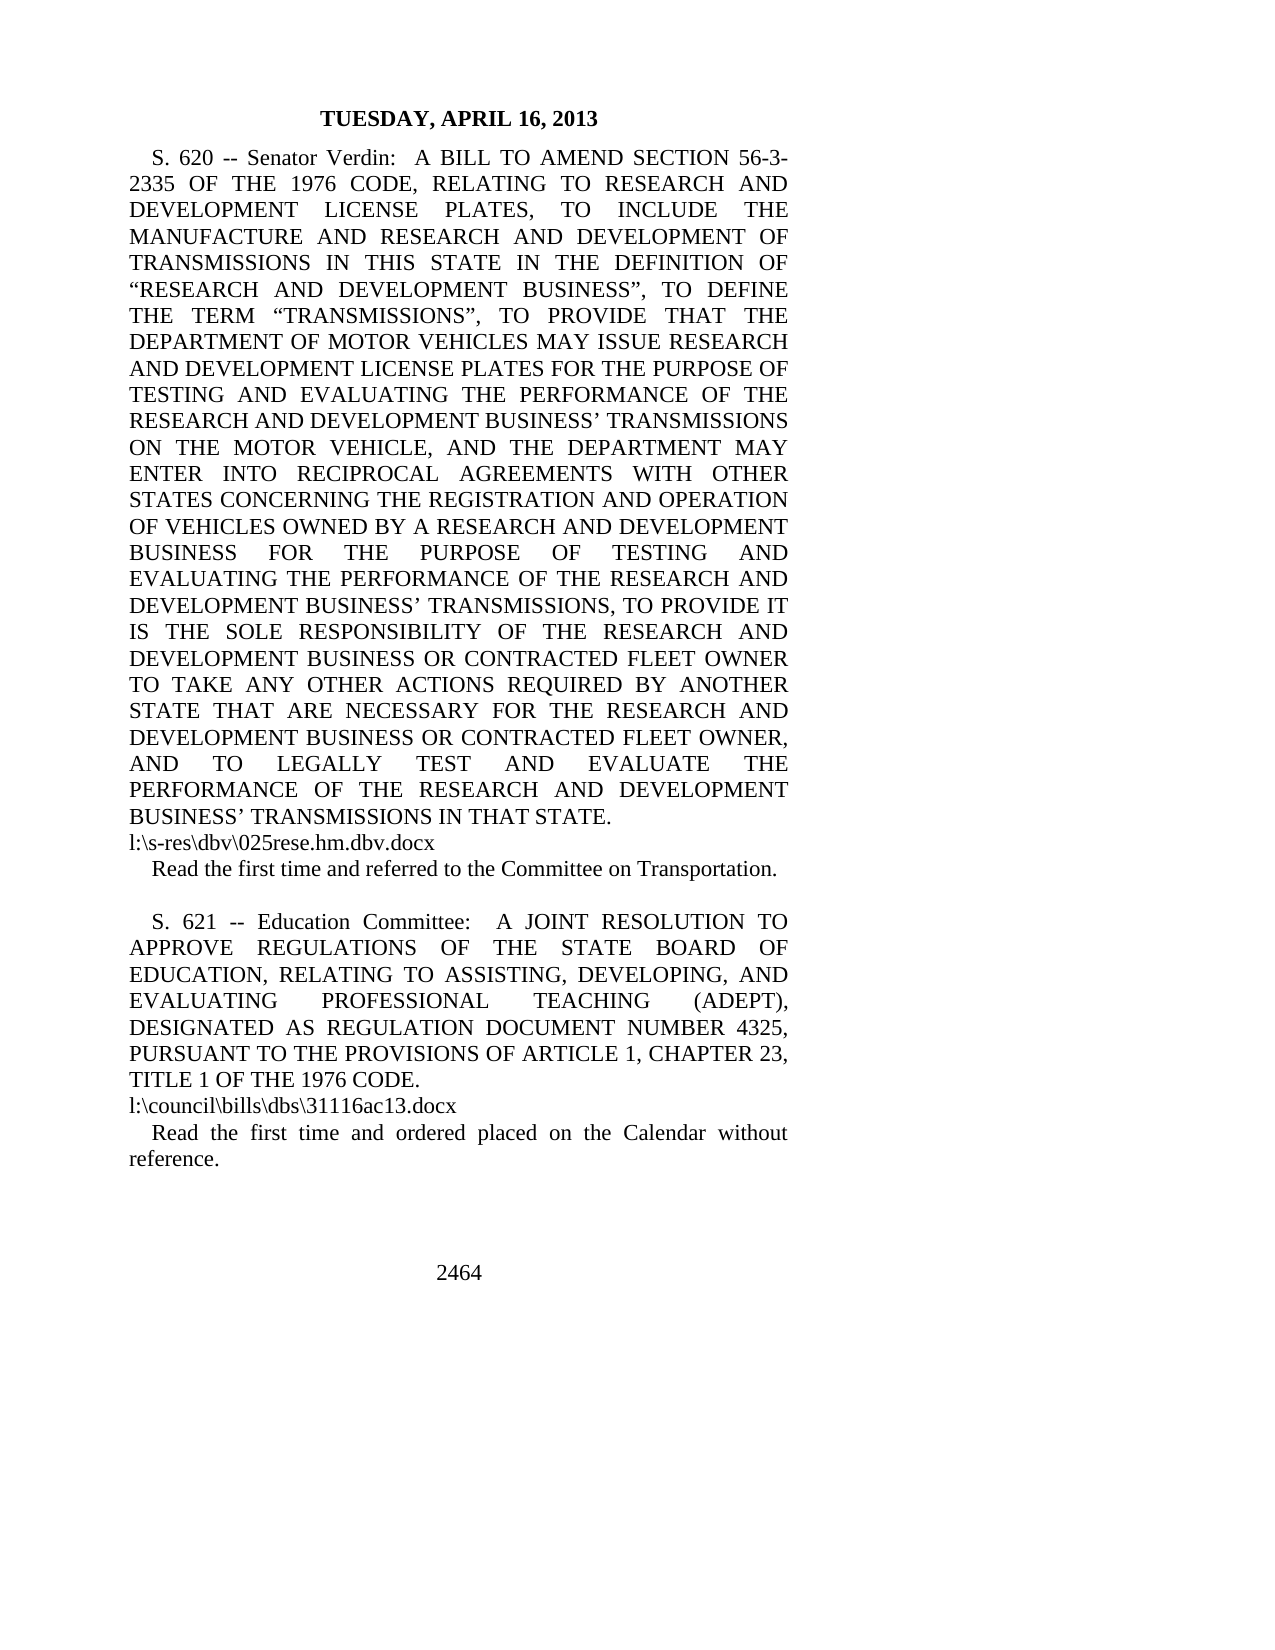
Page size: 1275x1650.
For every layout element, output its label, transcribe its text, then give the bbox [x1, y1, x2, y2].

text S. 620 -- Senator Verdin: A BILL TO AMEND SECTION 56-3-2335 OF THE 1976 CODE, RELATING TO RESEARCH AND DEVELOPMENT LICENSE PLATES, TO INCLUDE THE MANUFACTURE AND RESEARCH AND DEVELOPMENT OF TRANSMISSIONS IN THIS STATE IN THE DEFINITION OF “RESEARCH AND DEVELOPMENT BUSINESS”, TO DEFINE THE TERM “TRANSMISSIONS”, TO PROVIDE THAT THE DEPARTMENT OF MOTOR VEHICLES MAY ISSUE RESEARCH AND DEVELOPMENT LICENSE PLATES FOR THE PURPOSE OF TESTING AND EVALUATING THE PERFORMANCE OF THE RESEARCH AND DEVELOPMENT BUSINESS’ TRANSMISSIONS ON THE MOTOR VEHICLE, AND THE DEPARTMENT MAY ENTER INTO RECIPROCAL AGREEMENTS WITH OTHER STATES CONCERNING THE REGISTRATION AND OPERATION OF VEHICLES OWNED BY A RESEARCH AND DEVELOPMENT BUSINESS FOR THE PURPOSE OF TESTING AND EVALUATING THE PERFORMANCE OF THE RESEARCH AND DEVELOPMENT BUSINESS’ TRANSMISSIONS, TO PROVIDE IT IS THE SOLE RESPONSIBILITY OF THE RESEARCH AND DEVELOPMENT BUSINESS OR CONTRACTED FLEET OWNER TO TAKE ANY OTHER ACTIONS REQUIRED BY ANOTHER STATE THAT ARE NECESSARY FOR THE RESEARCH AND DEVELOPMENT BUSINESS OR CONTRACTED FLEET OWNER, AND TO LEGALLY TEST AND EVALUATE THE PERFORMANCE OF THE RESEARCH AND DEVELOPMENT BUSINESS’ TRANSMISSIONS IN THAT STATE. [129, 144, 789, 829]
text l:\council\bills\dbs\31116ac13.docx [129, 1093, 789, 1119]
text S. 621 -- Education Committee: A JOINT RESOLUTION TO APPROVE REGULATIONS OF THE STATE BOARD OF EDUCATION, RELATING TO ASSISTING, DEVELOPING, AND EVALUATING PROFESSIONAL TEACHING (ADEPT), DESIGNATED AS REGULATION DOCUMENT NUMBER 4325, PURSUANT TO THE PROVISIONS OF ARTICLE 1, CHAPTER 23, TITLE 1 OF THE 1976 CODE. [129, 908, 789, 1093]
text l:\s-res\dbv\025rese.hm.dbv.docx [129, 829, 789, 855]
text Read the first time and ordered placed on the Calendar without reference. [129, 1119, 789, 1172]
text Read the first time and referred to the Committee on Transportation. [129, 855, 789, 882]
